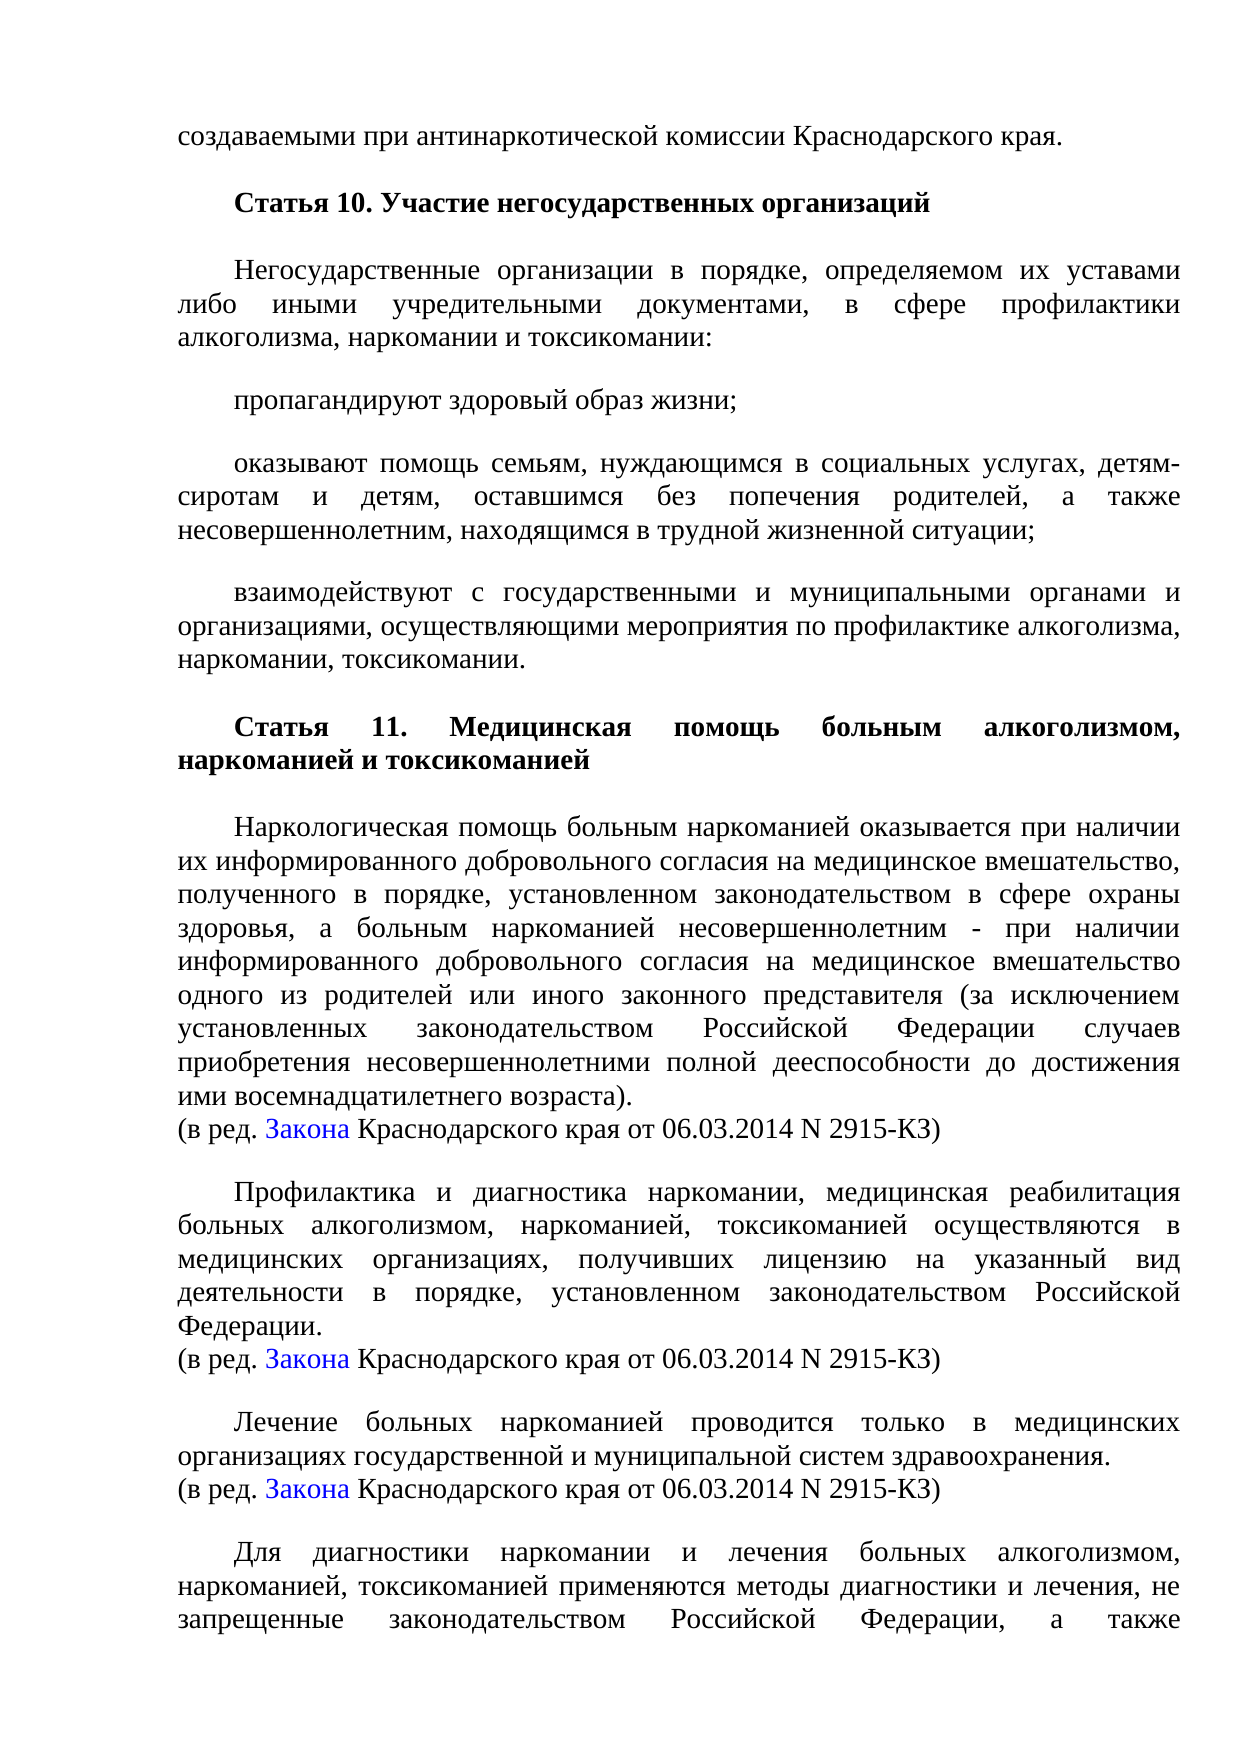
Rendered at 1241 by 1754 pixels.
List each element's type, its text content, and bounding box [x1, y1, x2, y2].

text Негосударственные организации в порядке, определяемом их уставами либо иными учредительными документами, в сфере профилактики алкоголизма, наркомании и токсикомании: [177, 252, 1181, 353]
text Наркологическая помощь больным наркоманией оказывается при наличии их информированного добровольного согласия на медицинское вмешательство, полученного в порядке, установленном законодательством в сфере охраны здоровья, а больным наркоманией несовершеннолетним - при наличии информированного добровольного согласия на медицинское вмешательство одного из родителей или иного законного представителя (за исключением установленных законодательством Российской Федерации случаев приобретения несовершеннолетними полной дееспособности до достижения ими восемнадцатилетнего возраста). [177, 809, 1181, 1111]
text (в ред. Закона Краснодарского края от 06.03.2014 N 2915-КЗ) [177, 1471, 1181, 1505]
title Статья 11. Медицинская помощь больным алкоголизмом, наркоманией и токсикоманией [177, 709, 1181, 776]
text взаимодействуют с государственными и муниципальными органами и организациями, осуществляющими мероприятия по профилактике алкоголизма, наркомании, токсикомании. [177, 574, 1181, 675]
text (в ред. Закона Краснодарского края от 06.03.2014 N 2915-КЗ) [177, 1111, 1181, 1145]
text (в ред. Закона Краснодарского края от 06.03.2014 N 2915-КЗ) [177, 1342, 1181, 1375]
text пропагандируют здоровый образ жизни; [177, 382, 1181, 416]
text Лечение больных наркоманией проводится только в медицинских организациях государственной и муниципальной систем здравоохранения. [177, 1404, 1181, 1471]
text Профилактика и диагностика наркомании, медицинская реабилитация больных алкоголизмом, наркоманией, токсикоманией осуществляются в медицинских организациях, получивших лицензию на указанный вид деятельности в порядке, установленном законодательством Российской Федерации. [177, 1174, 1181, 1342]
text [177, 118, 1181, 152]
title Статья 10. Участие негосударственных организаций [177, 185, 1181, 219]
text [177, 1534, 1181, 1635]
text оказывают помощь семьям, нуждающимся в социальных услугах, детям-сиротам и детям, оставшимся без попечения родителей, а также несовершеннолетним, находящимся в трудной жизненной ситуации; [177, 445, 1181, 545]
